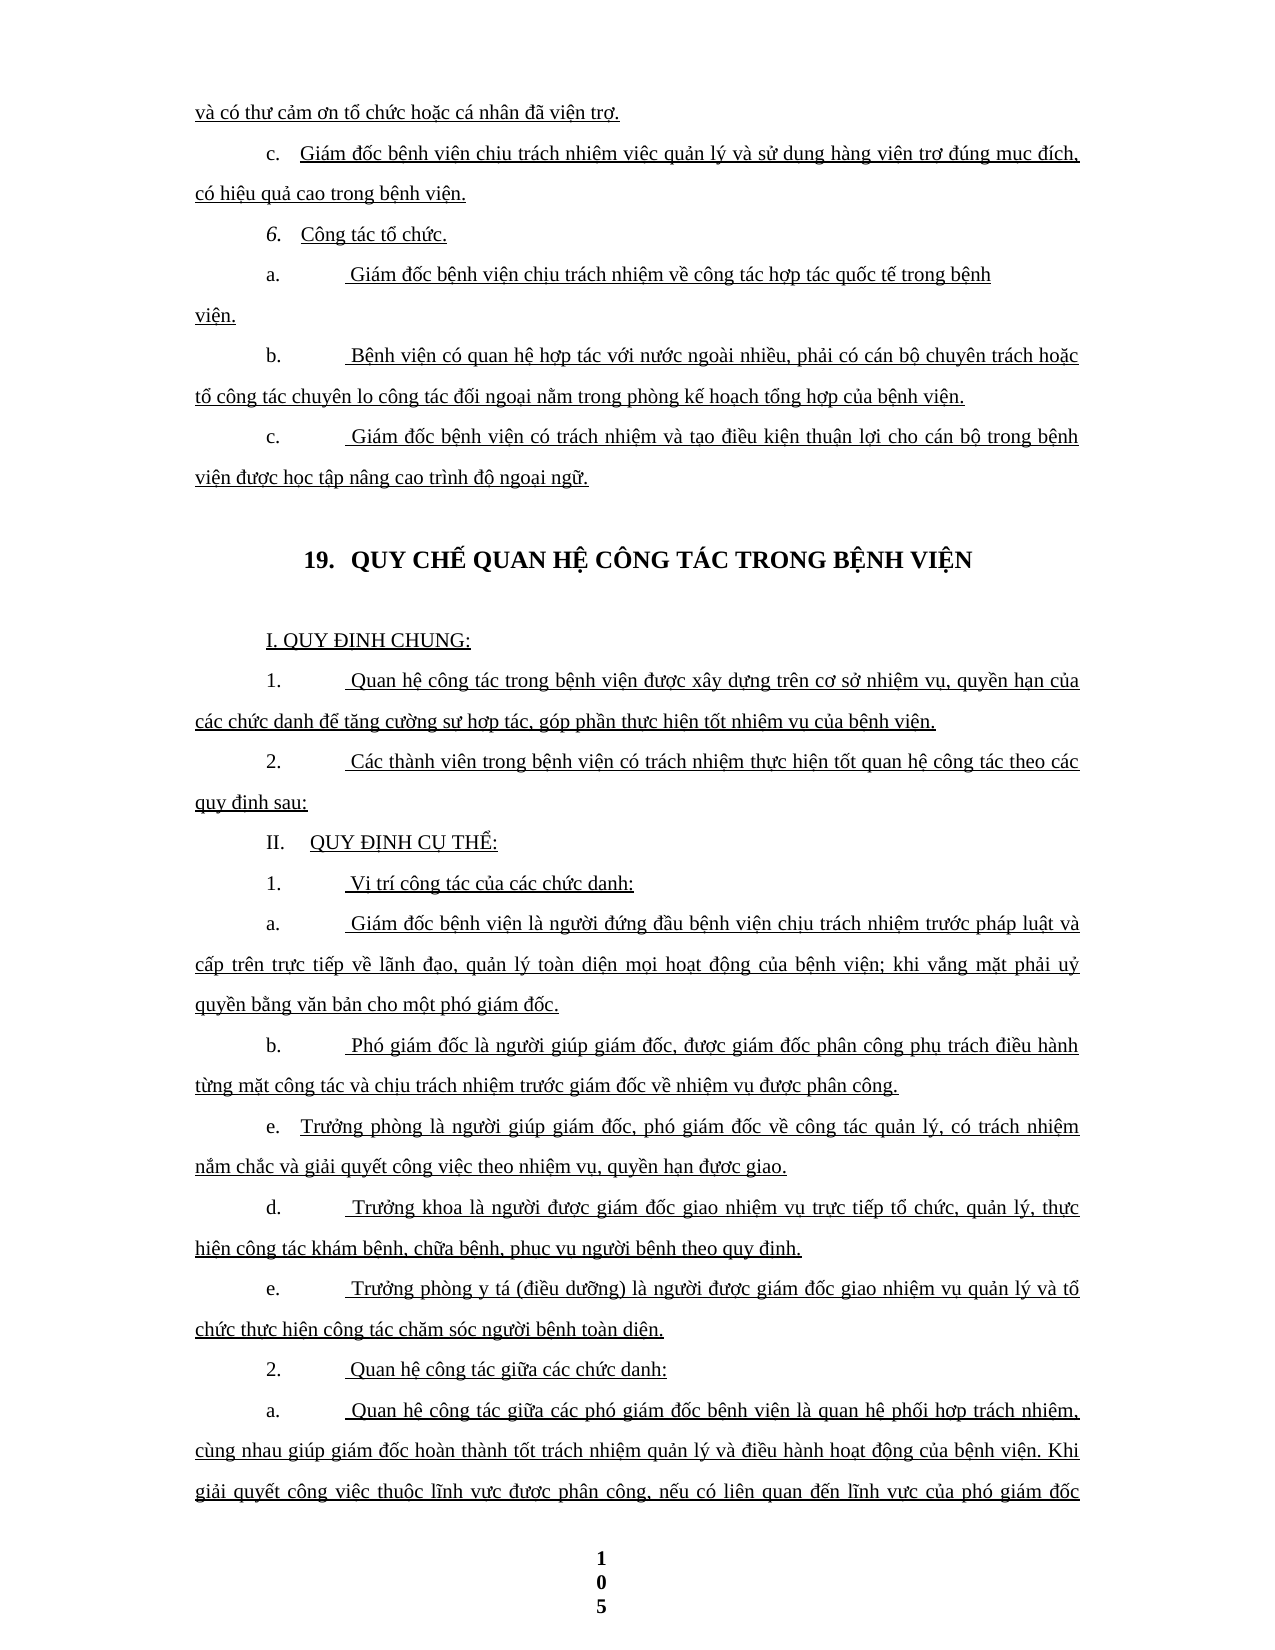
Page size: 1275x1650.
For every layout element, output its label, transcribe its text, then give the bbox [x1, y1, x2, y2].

list Giám đốc bệnh viện là người đứng đầu bệnh viện chịu trách nhiệm trước pháp luật và cấp trên trực tiếp về lãnh đạo, quản lý toàn diện mọi hoạt động của bệnh viện; khi vắng mặt phải uỷ quyền bằng văn bản cho một phó giám đốc. [195, 898, 1080, 973]
text I. QUY ĐỊNH CHUNG: [195, 615, 1082, 655]
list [195, 87, 1080, 128]
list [195, 1460, 1080, 1499]
list Phó giám đốc là người giúp giám đốc, được giám đốc phân công phụ trách điều hành từng mặt công tác và chịu trách nhiệm trước giám đốc về nhiệm vụ được phân công. [195, 1020, 1080, 1101]
list Quan hệ công tác trong bệnh viện được xây dựng trên cơ sở nhiệm vụ, quyền hạn của các chức danh để tăng cường sự hợp tác, góp phần thực hiện tốt nhiệm vụ của bệnh viện. [195, 655, 1080, 736]
list Vị trí công tác của các chức danh: [195, 858, 1082, 898]
list Trưởng phòng là người giúp giám đốc, phó giám đốc về công tác quản lý, có trách nhiệm nắm chắc và giải quyết công việc theo nhiệm vụ, quyền hạn đựơc giao. [195, 1101, 1080, 1182]
list Công tác tổ chức. [195, 209, 1082, 249]
list Giám đốc bệnh viện có trách nhiệm và tạo điều kiện thuận lợi cho cán bộ trong bệnh viện được học tập nâng cao trình độ ngoại ngữ. [195, 411, 1080, 492]
list Giám đốc bệnh viện chịu trách nhiệm về công tác hợp tác quốc tế trong bệnh [195, 249, 1082, 290]
list QUY ĐỊNH CỤ THỂ: [195, 817, 1082, 858]
list Giám đốc bệnh viện là người đứng đầu bệnh viện chịu trách nhiệm trước pháp luật và cấp trên trực tiếp về lãnh đạo, quản lý toàn diện mọi hoạt động của bệnh viện; khi vắng mặt phải uỷ quyền bằng văn bản cho một phó giám đốc. [195, 974, 1080, 1020]
list Trưởng khoa là người được giám đốc giao nhiệm vụ trực tiếp tổ chức, quản lý, thực hiện công tác khám bệnh, chữa bệnh, phục vụ người bệnh theo quy định. [195, 1182, 1080, 1263]
text viện. [195, 290, 1082, 330]
list Giám đốc bệnh viện chịu trách nhiệm việc quản lý và sử dụng hàng viện trợ đúng mục đích, có hiệu quả cao trong bệnh viện. [195, 128, 1080, 209]
list Trưởng phòng y tá (điều dưỡng) là người được giám đốc giao nhiệm vụ quản lý và tổ chức thực hiện công tác chăm sóc người bệnh toàn diện. [195, 1263, 1080, 1344]
list Bệnh viện có quan hệ hợp tác với nước ngoài nhiều, phải có cán bộ chuyên trách hoặc tổ công tác chuyên lo công tác đối ngoại nằm trong phòng kế hoạch tổng hợp của bệnh viện. [195, 330, 1080, 411]
list Các thành viên trong bệnh viện có trách nhiệm thực hiện tốt quan hệ công tác theo các quy định sau: [195, 736, 1080, 817]
list Quan hệ công tác giữa các chức danh: [195, 1344, 1082, 1384]
list QUY CHẾ QUAN HỆ CÔNG TÁC TRONG BỆNH VIỆN [303, 548, 1082, 573]
